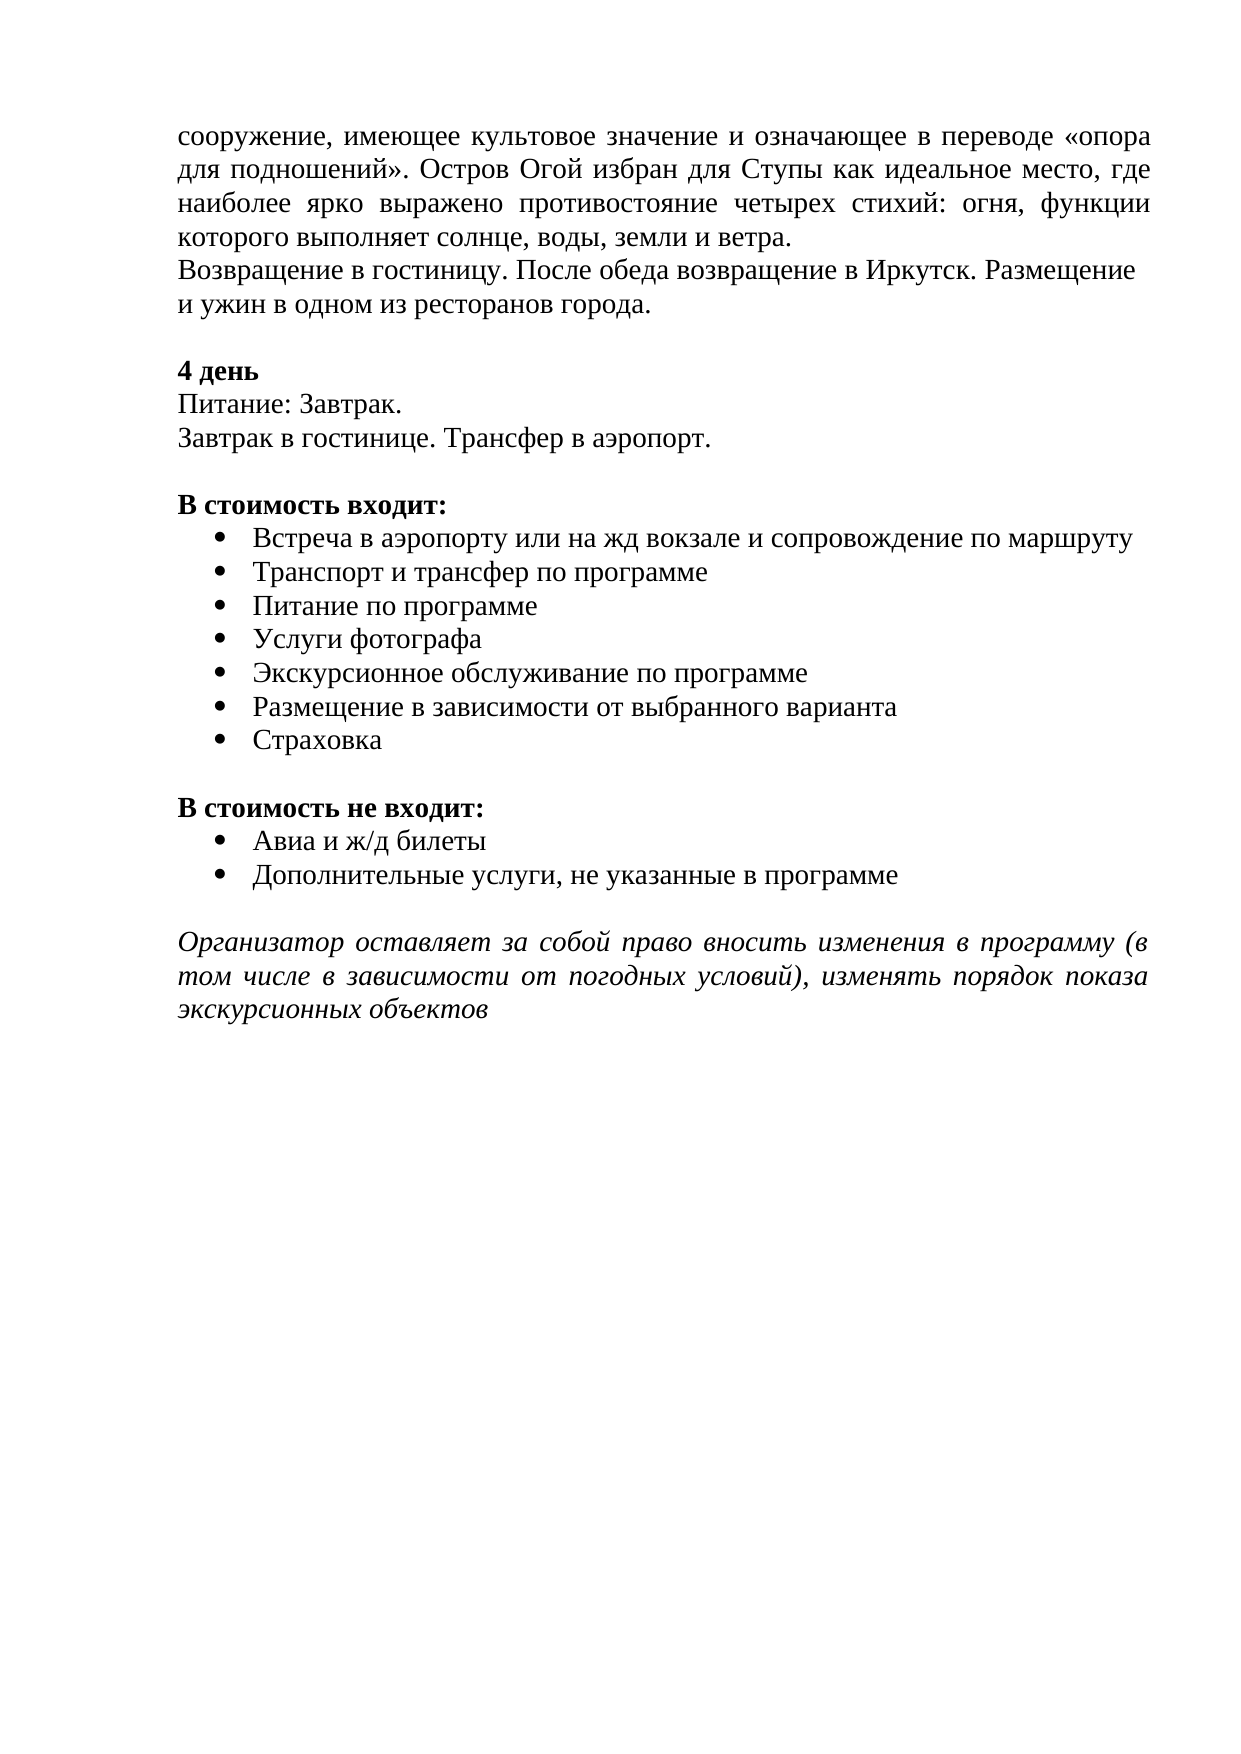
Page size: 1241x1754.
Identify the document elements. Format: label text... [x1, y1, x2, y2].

text Возвращение в гостиницу. После обеда возвращение в Иркутск. Размещение и ужин в одном из ресторанов города. [177, 252, 1152, 319]
text В стоимость входит: [177, 487, 1152, 521]
list Авиа и ж/д билеты [215, 823, 1152, 857]
text Питание: Завтрак. [177, 386, 1152, 420]
list Страховка [215, 722, 1152, 756]
list Размещение в зависимости от выбранного варианта [215, 689, 1152, 722]
text 4 день [177, 353, 1152, 386]
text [177, 118, 1152, 252]
text Завтрак в гостинице. Трансфер в аэропорт. [177, 420, 1152, 453]
list Услуги фотографа [215, 622, 1152, 655]
list Дополнительные услуги, не указанные в программе [215, 857, 1152, 891]
list Экскурсионное обслуживание по программе [215, 655, 1152, 689]
text Организатор оставляет за собой право вносить изменения в программу (в том числе в зависимости от погодных условий), изменять порядок показа экскурсионных объектов [177, 924, 1152, 1025]
list Питание по программе [215, 588, 1152, 622]
list Транспорт и трансфер по программе [215, 554, 1152, 588]
text В стоимость не входит: [177, 790, 1152, 823]
list Встреча в аэропорту или на жд вокзале и сопровождение по маршруту [215, 521, 1152, 554]
